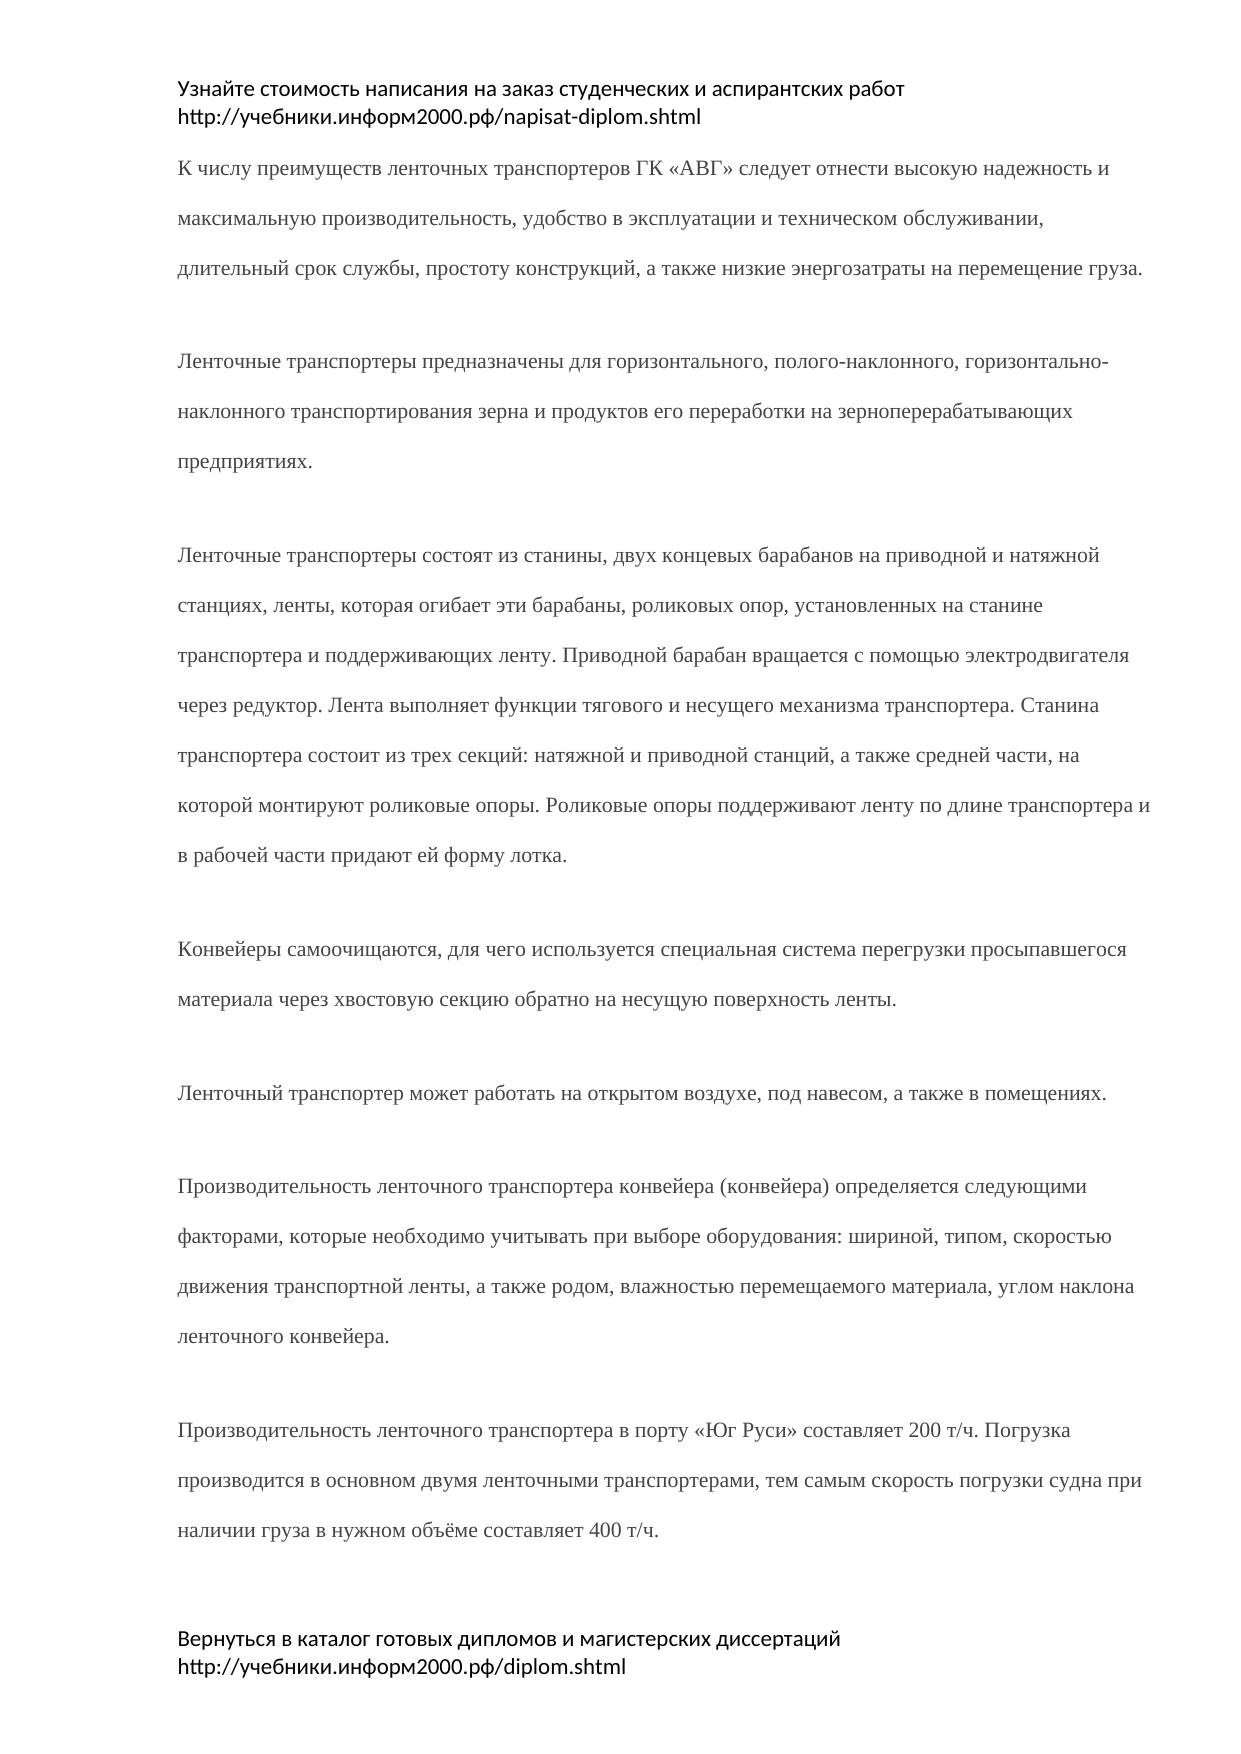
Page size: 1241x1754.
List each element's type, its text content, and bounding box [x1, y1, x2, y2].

text Ленточные транспортеры предназначены для горизонтального, полого-наклонного, горизонтально-наклонного транспортирования зерна и продуктов его переработки на зерноперерабатывающих предприятиях. [177, 323, 1152, 473]
text Производительность ленточного транспортера конвейера (конвейера) определяется следующими факторами, которые необходимо учитывать при выборе оборудования: шириной, типом, скоростью движения транспортной ленты, а также родом, влажностью перемещаемого материала, углом наклона ленточного конвейера. [177, 1148, 1152, 1348]
text Ленточные транспортеры состоят из станины, двух концевых барабанов на приводной и натяжной станциях, ленты, которая огибает эти барабаны, роликовых опор, установленных на станине транспортера и поддерживающих ленту. Приводной барабан вращается с помощью электродвигателя через редуктор. Лента выполняет функции тягового и несущего механизма транспортера. Станина транспортера состоит из трех секций: натяжной и приводной станций, а также средней части, на которой монтируют роликовые опоры. Роликовые опоры поддерживают ленту по длине транспортера и в рабочей части придают ей форму лотка. [177, 517, 1152, 867]
text Ленточный транспортер может работать на открытом воздухе, под навесом, а также в помещениях. [177, 1055, 1152, 1105]
text К числу преимуществ ленточных транспортеров ГК «АВГ» следует отнести высокую надежность и максимальную производительность, удобство в эксплуатации и техническом обслуживании, длительный срок службы, простоту конструкций, а также низкие энергозатраты на перемещение груза. [177, 130, 1152, 280]
text Производительность ленточного транспортера в порту «Юг Руси» составляет 200 т/ч. Погрузка производится в основном двумя ленточными транспортерами, тем самым скорость погрузки судна при наличии груза в нужном объёме составляет 400 т/ч. [177, 1392, 1152, 1542]
text Конвейеры самоочищаются, для чего используется специальная система перегрузки просыпавшегося материала через хвостовую секцию обратно на несущую поверхность ленты. [177, 911, 1152, 1011]
